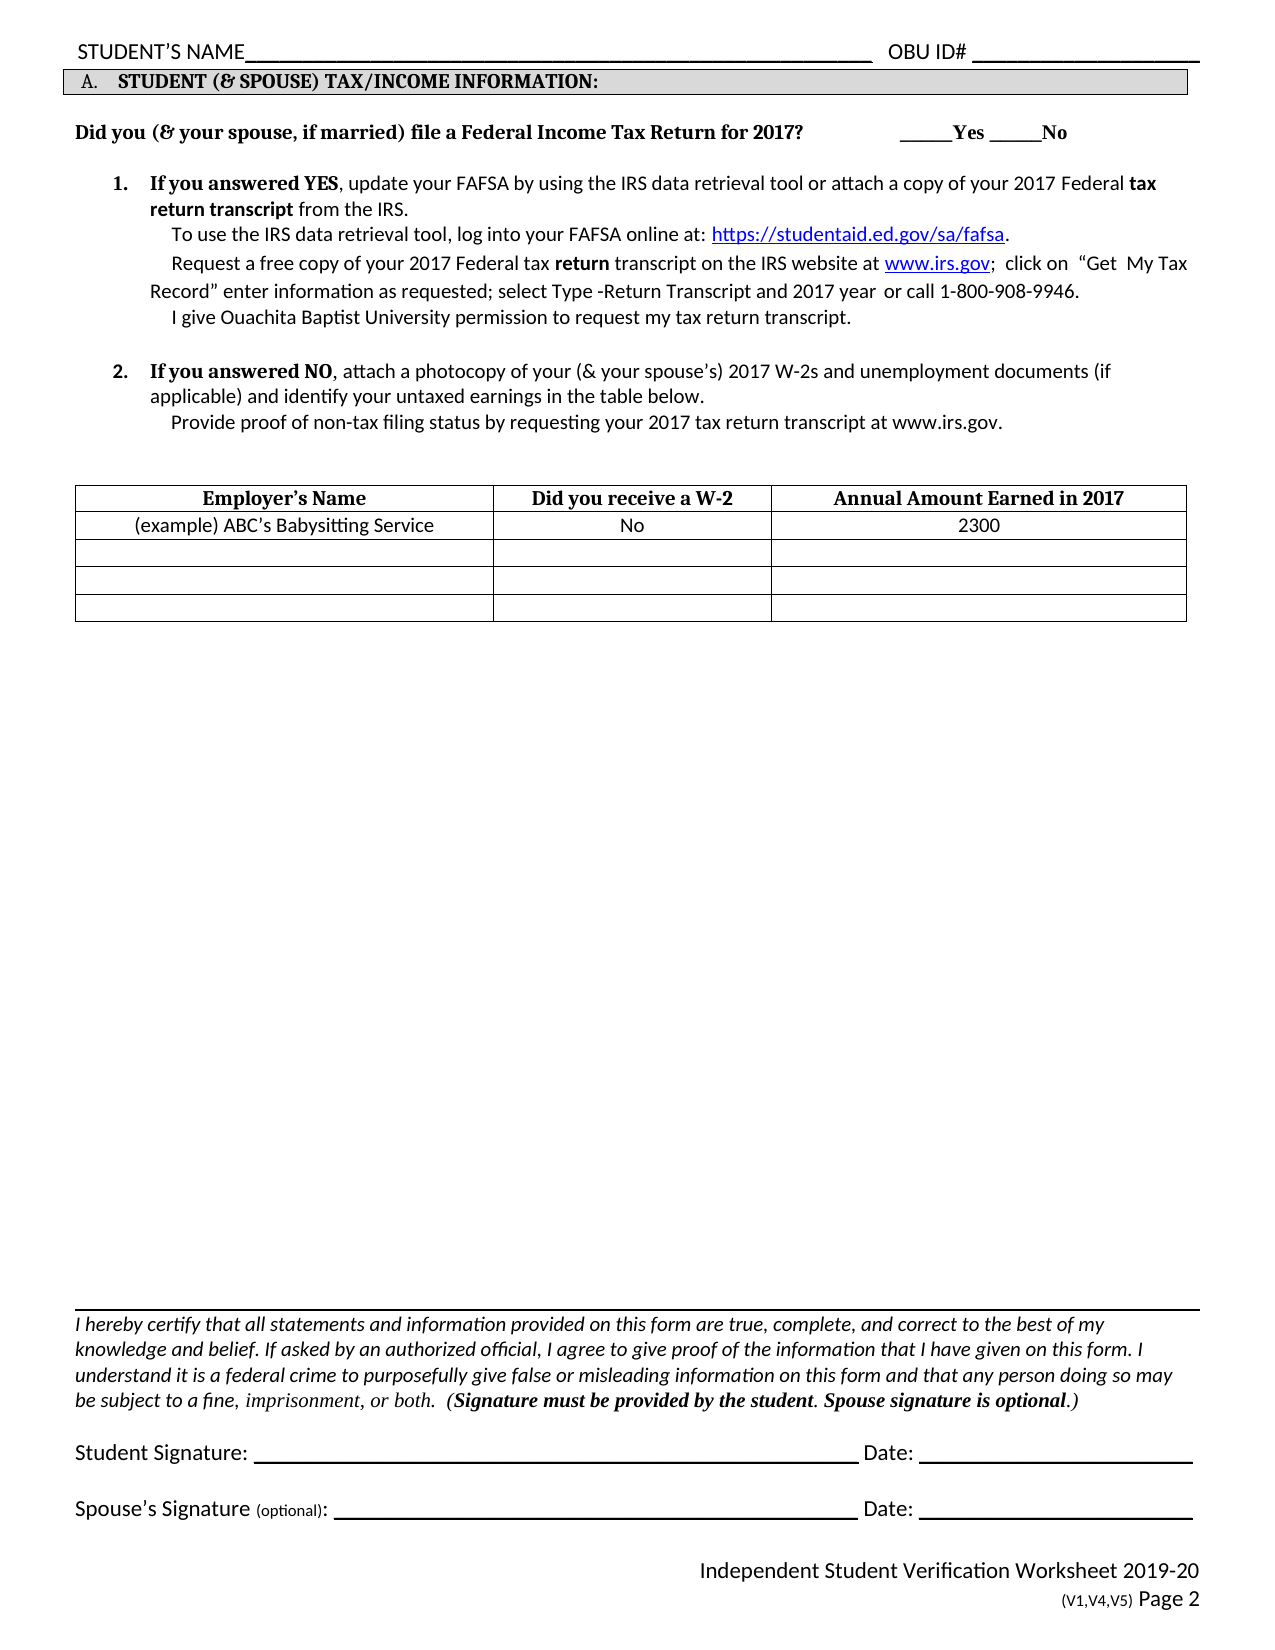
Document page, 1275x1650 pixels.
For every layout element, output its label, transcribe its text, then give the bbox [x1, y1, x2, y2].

table_cell (example) ABC’s Babysitting Service [76, 512, 493, 538]
table_cell [494, 595, 771, 621]
table_cell [494, 540, 771, 566]
text Spouse’s Signature (optional): ______________________________________________ Date: ________________________ [75, 1494, 1200, 1522]
table_cell [772, 540, 1186, 566]
table_cell [772, 595, 1186, 621]
table_cell No [494, 512, 771, 538]
table_cell [494, 567, 771, 593]
text Did you (& your spouse, if married) file a Federal Income Tax Return for 2017? _____Yes _____No [75, 120, 1200, 145]
text  Request a free copy of your 2017 Federal tax return transcript on the IRS website at www.irs.gov; click on “Get My Tax Record” enter information as requested; select Type -Return Transcript and 2017 year or call 1-800-908-9946. [150, 250, 1200, 304]
text I hereby certify that all statements and information provided on this form are true, complete, and correct to the best of my knowledge and belief. If asked by an authorized official, I agree to give proof of the information that I have given on this form. I understand it is a federal crime to purposefully give false or misleading information on this form and that any person doing so may be subject to a fine, imprisonment, or both. (Signature must be provided by the student. Spouse signature is optional.) [75, 1311, 1200, 1413]
table_cell [76, 540, 493, 566]
table_header Did you receive a W-2 [494, 486, 771, 511]
text  To use the IRS data retrieval tool, log into your FAFSA online at: https://studentaid.ed.gov/sa/fafsa. [75, 221, 1200, 247]
table_cell [76, 567, 493, 593]
text Student Signature: _____________________________________________________ Date: ________________________ [75, 1438, 1200, 1466]
table_cell [772, 567, 1186, 593]
table_cell 2300 [772, 512, 1186, 538]
table_header Employer’s Name [76, 486, 493, 511]
text  Provide proof of non-tax filing status by requesting your 2017 tax return transcript at www.irs.gov. [112, 409, 1200, 434]
list If you answered YES, update your FAFSA by using the IRS data retrieval tool or attach a copy of your 2017 Federal tax return transcript from the IRS. [112, 170, 1200, 221]
text  I give Ouachita Baptist University permission to request my tax return transcript. [75, 304, 1200, 329]
table_header Annual Amount Earned in 2017 [772, 486, 1186, 511]
table_cell [76, 595, 493, 621]
table_header STUDENT (& SPOUSE) TAX/INCOME INFORMATION: [64, 70, 1187, 94]
list If you answered NO, attach a photocopy of your (& your spouse’s) 2017 W-2s and unemployment documents (if applicable) and identify your untaxed earnings in the table below. [112, 358, 1200, 409]
